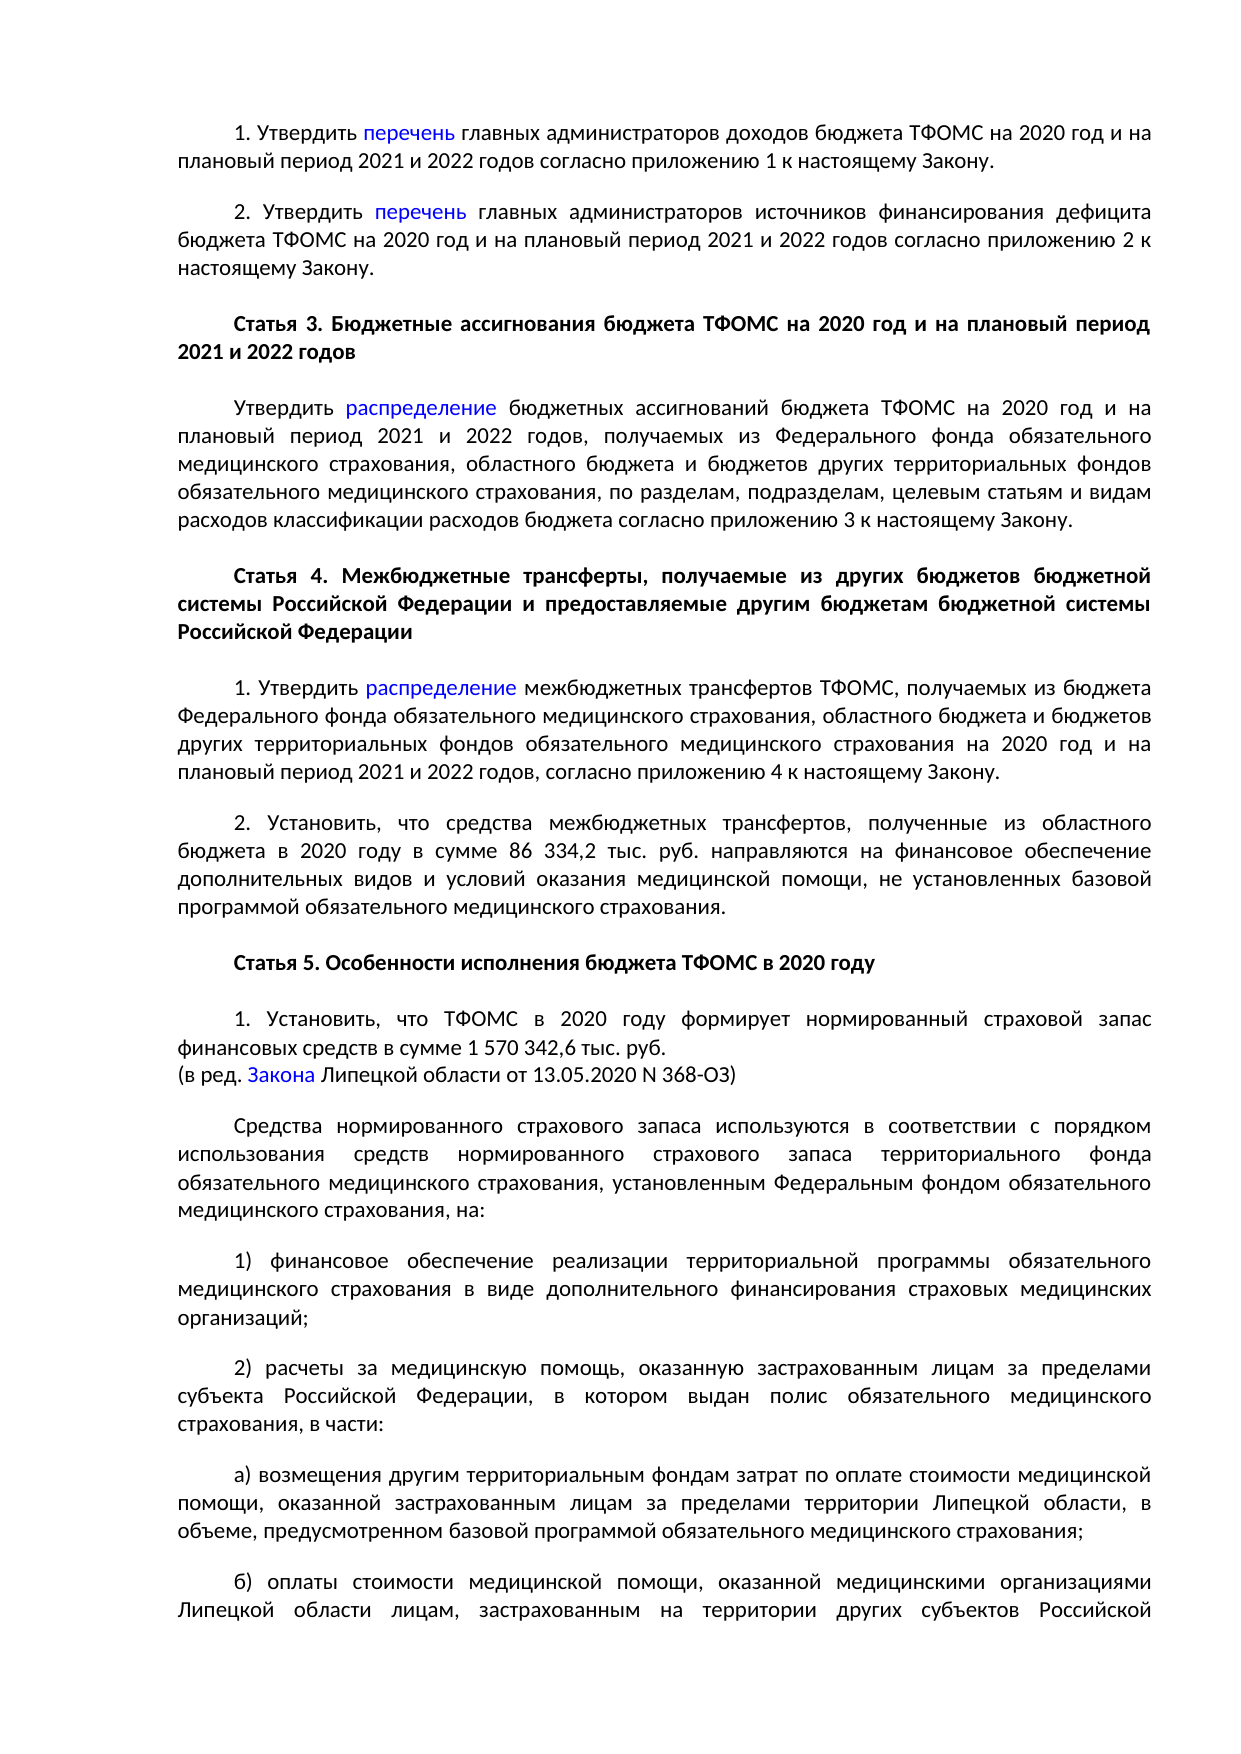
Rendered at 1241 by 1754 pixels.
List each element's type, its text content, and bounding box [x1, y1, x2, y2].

title Статья 5. Особенности исполнения бюджета ТФОМС в 2020 году [177, 948, 1152, 977]
text а) возмещения другим территориальным фондам затрат по оплате стоимости медицинской помощи, оказанной застрахованным лицам за пределами территории Липецкой области, в объеме, предусмотренном базовой программой обязательного медицинского страхования; [177, 1461, 1152, 1544]
text 2. Установить, что средства межбюджетных трансфертов, полученные из областного бюджета в 2020 году в сумме 86 334,2 тыс. руб. направляются на финансовое обеспечение дополнительных видов и условий оказания медицинской помощи, не установленных базовой программой обязательного медицинского страхования. [177, 808, 1152, 921]
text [177, 1567, 1152, 1623]
title Статья 4. Межбюджетные трансферты, получаемые из других бюджетов бюджетной системы Российской Федерации и предоставляемые другим бюджетам бюджетной системы Российской Федерации [177, 561, 1152, 645]
text Утвердить распределение бюджетных ассигнований бюджета ТФОМС на 2020 год и на плановый период 2021 и 2022 годов, получаемых из Федерального фонда обязательного медицинского страхования, областного бюджета и бюджетов других территориальных фондов обязательного медицинского страхования, по разделам, подразделам, целевым статьям и видам расходов классификации расходов бюджета согласно приложению 3 к настоящему Закону. [177, 393, 1152, 533]
text 2. Утвердить перечень главных администраторов источников финансирования дефицита бюджета ТФОМС на 2020 год и на плановый период 2021 и 2022 годов согласно приложению 2 к настоящему Закону. [177, 197, 1152, 281]
title Статья 3. Бюджетные ассигнования бюджета ТФОМС на 2020 год и на плановый период 2021 и 2022 годов [177, 309, 1152, 365]
text 2) расчеты за медицинскую помощь, оказанную застрахованным лицам за пределами субъекта Российской Федерации, в котором выдан полис обязательного медицинского страхования, в части: [177, 1353, 1152, 1438]
text 1. Утвердить перечень главных администраторов доходов бюджета ТФОМС на 2020 год и на плановый период 2021 и 2022 годов согласно приложению 1 к настоящему Закону. [177, 118, 1152, 174]
text Средства нормированного страхового запаса используются в соответствии с порядком использования средств нормированного страхового запаса территориального фонда обязательного медицинского страхования, установленным Федеральным фондом обязательного медицинского страхования, на: [177, 1112, 1152, 1224]
text 1. Установить, что ТФОМС в 2020 году формирует нормированный страховой запас финансовых средств в сумме 1 570 342,6 тыс. руб. [177, 1004, 1152, 1061]
text 1) финансовое обеспечение реализации территориальной программы обязательного медицинского страхования в виде дополнительного финансирования страховых медицинских организаций; [177, 1247, 1152, 1331]
text 1. Утвердить распределение межбюджетных трансфертов ТФОМС, получаемых из бюджета Федерального фонда обязательного медицинского страхования, областного бюджета и бюджетов других территориальных фондов обязательного медицинского страхования на 2020 год и на плановый период 2021 и 2022 годов, согласно приложению 4 к настоящему Закону. [177, 673, 1152, 786]
text (в ред. Закона Липецкой области от 13.05.2020 N 368-ОЗ) [177, 1061, 1152, 1089]
